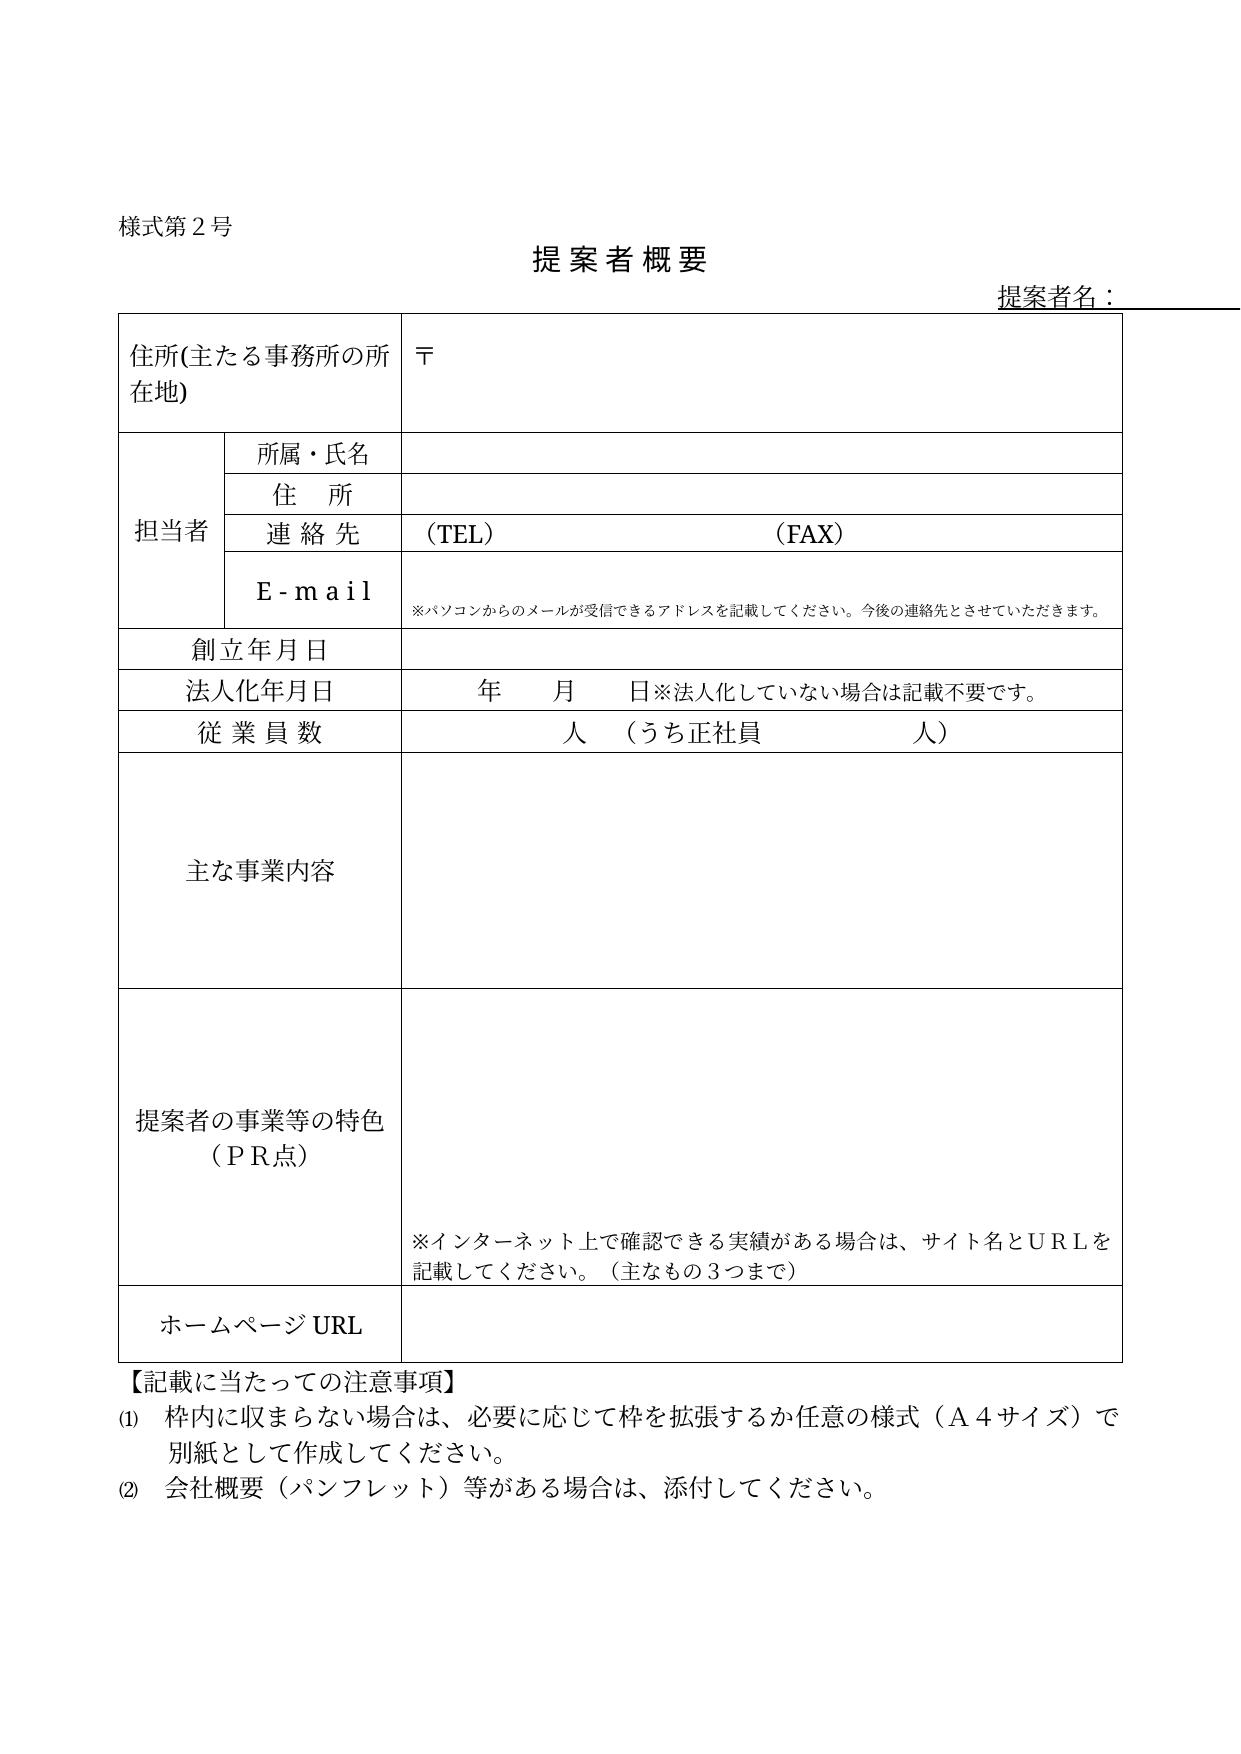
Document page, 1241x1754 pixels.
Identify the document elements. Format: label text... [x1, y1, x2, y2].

table_header 〒 [402, 314, 1122, 432]
table_cell （FAX） [751, 515, 1122, 551]
table_cell [402, 1286, 1122, 1362]
text 提案者概要 [118, 242, 1122, 278]
text 様式第２号 [118, 207, 1122, 242]
table_cell [402, 753, 1122, 988]
table_cell 提案者の事業等の特色 （ＰＲ点） [119, 989, 401, 1285]
table_cell 年 月 日※法人化していない場合は記載不要です。 [402, 670, 1122, 710]
table_cell ホームページURL [119, 1286, 401, 1362]
text ⑵ 会社概要（パンフレット）等がある場合は、添付してください。 [118, 1469, 1122, 1504]
table_cell E-mail [225, 552, 401, 627]
table_cell 人 （うち正社員 人） [402, 711, 1122, 752]
text 【記載に当たっての注意事項】 [118, 1363, 1122, 1398]
table_cell [402, 552, 1122, 592]
table_cell 連絡先 [225, 515, 401, 551]
table_cell 法人化年月日 [119, 670, 401, 710]
table_cell [402, 629, 1122, 669]
table_cell 所属・氏名 [225, 433, 401, 473]
table_header 住所(主たる事務所の所在地) [119, 314, 401, 432]
table_cell 主な事業内容 [119, 753, 401, 988]
table_cell 担当者 [119, 433, 224, 627]
table_cell 住所 [225, 474, 401, 514]
table_cell [402, 989, 1122, 1224]
table_cell ※パソコンからのメールが受信できるアドレスを記載してください。今後の連絡先とさせていただきます。 [402, 592, 1122, 627]
table_cell （TEL） [402, 515, 751, 551]
table_cell 創立年月日 [119, 629, 401, 669]
table_cell ※インターネット上で確認できる実績がある場合は、サイト名とＵＲＬを記載してください。（主なもの３つまで） [402, 1224, 1122, 1285]
text ⑴ 枠内に収まらない場合は、必要に応じて枠を拡張するか任意の様式（Ａ４サイズ）で別紙として作成してください。 [118, 1398, 1122, 1469]
table_cell [402, 433, 1122, 473]
table_cell [402, 474, 1122, 514]
text 提案者名： [118, 278, 1122, 313]
table_cell 従業員数 [119, 711, 401, 752]
